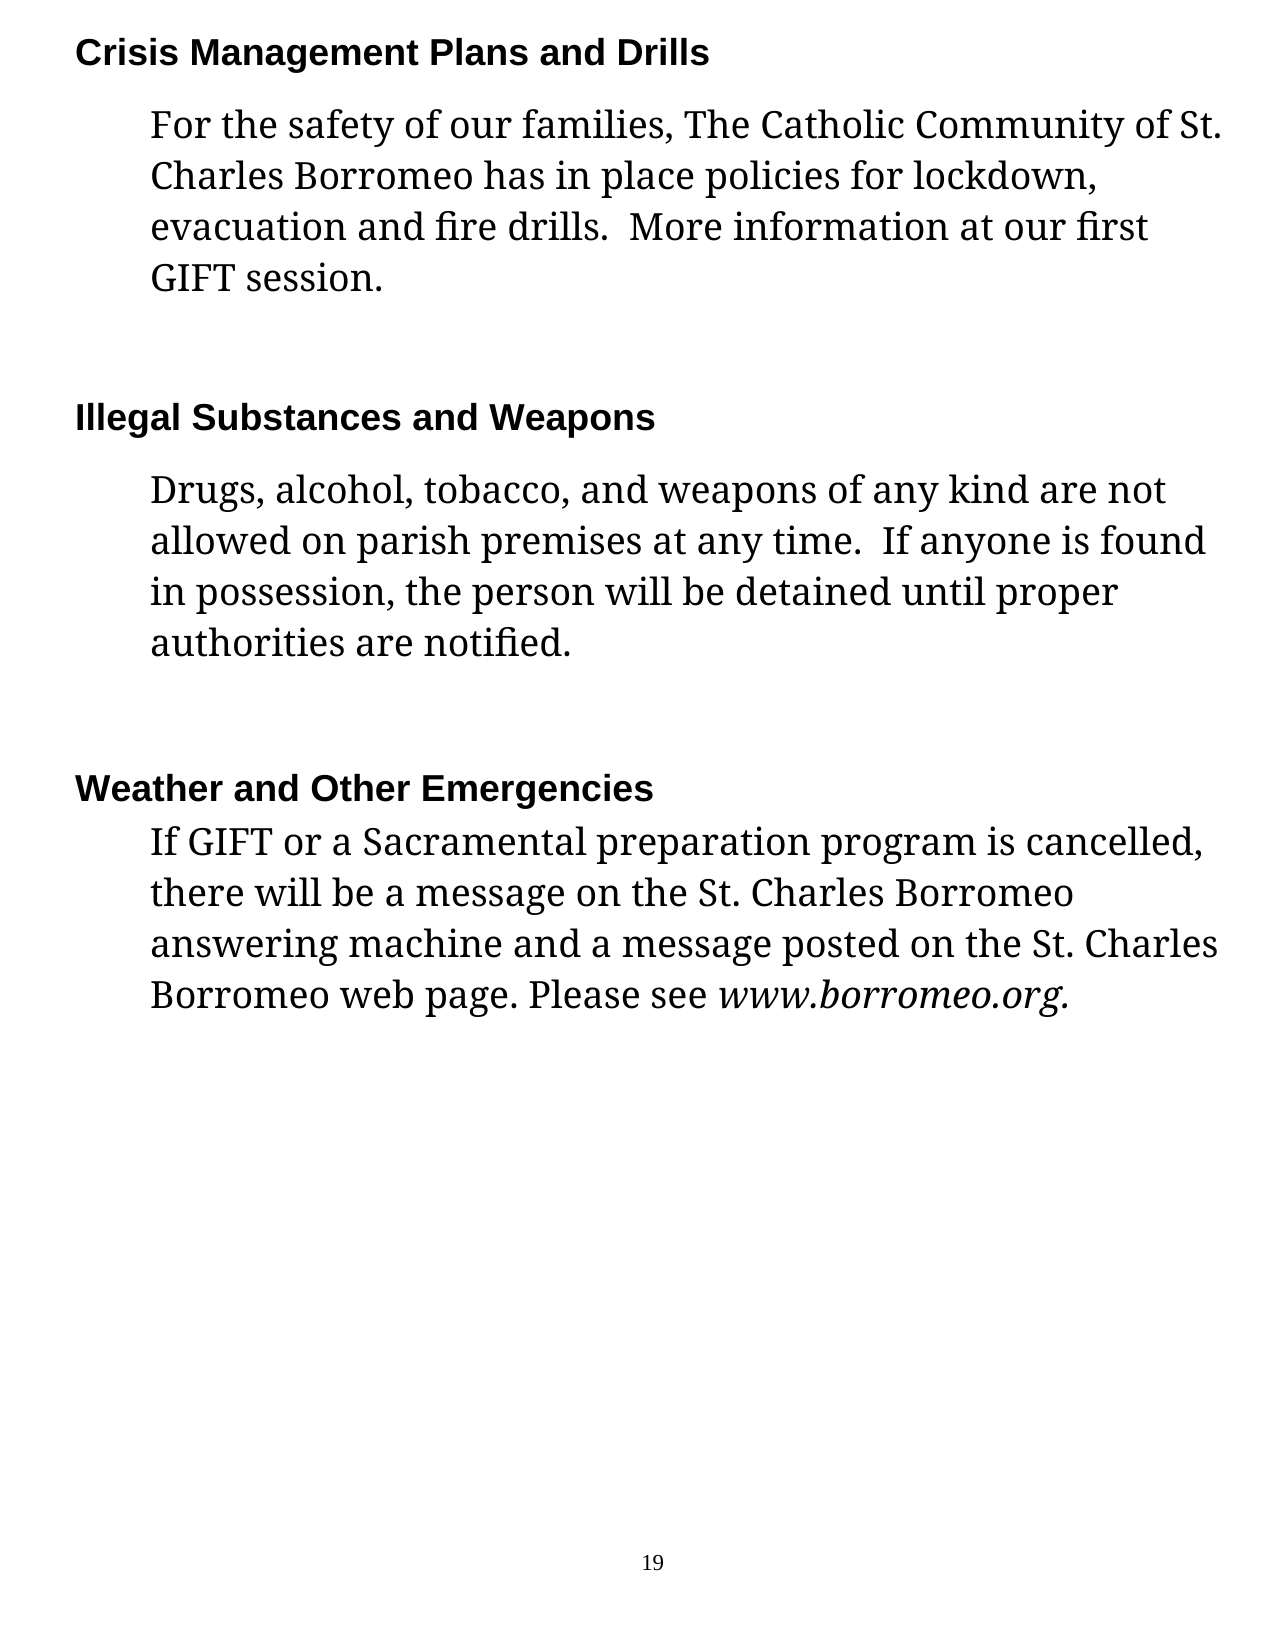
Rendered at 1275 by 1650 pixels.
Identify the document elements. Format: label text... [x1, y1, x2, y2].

subtitle Illegal Substances and Weapons [75, 395, 1230, 438]
subtitle Drugs, alcohol, tobacco, and weapons of any kind are not allowed on parish premises at any time. If anyone is found in possession, the person will be detained until proper authorities are notified. [150, 463, 1230, 668]
subtitle For the safety of our families, The Catholic Community of St. Charles Borromeo has in place policies for lockdown, evacuation and fire drills. More information at our first GIFT session. [150, 98, 1230, 302]
text If GIFT or a Sacramental preparation program is cancelled, there will be a message on the St. Charles Borromeo answering machine and a message posted on the St. Charles Borromeo web page. Please see www.borromeo.org. [150, 816, 1230, 1020]
subtitle Crisis Management Plans and Drills [75, 30, 1230, 73]
subtitle Weather and Other Emergencies [75, 763, 1230, 809]
